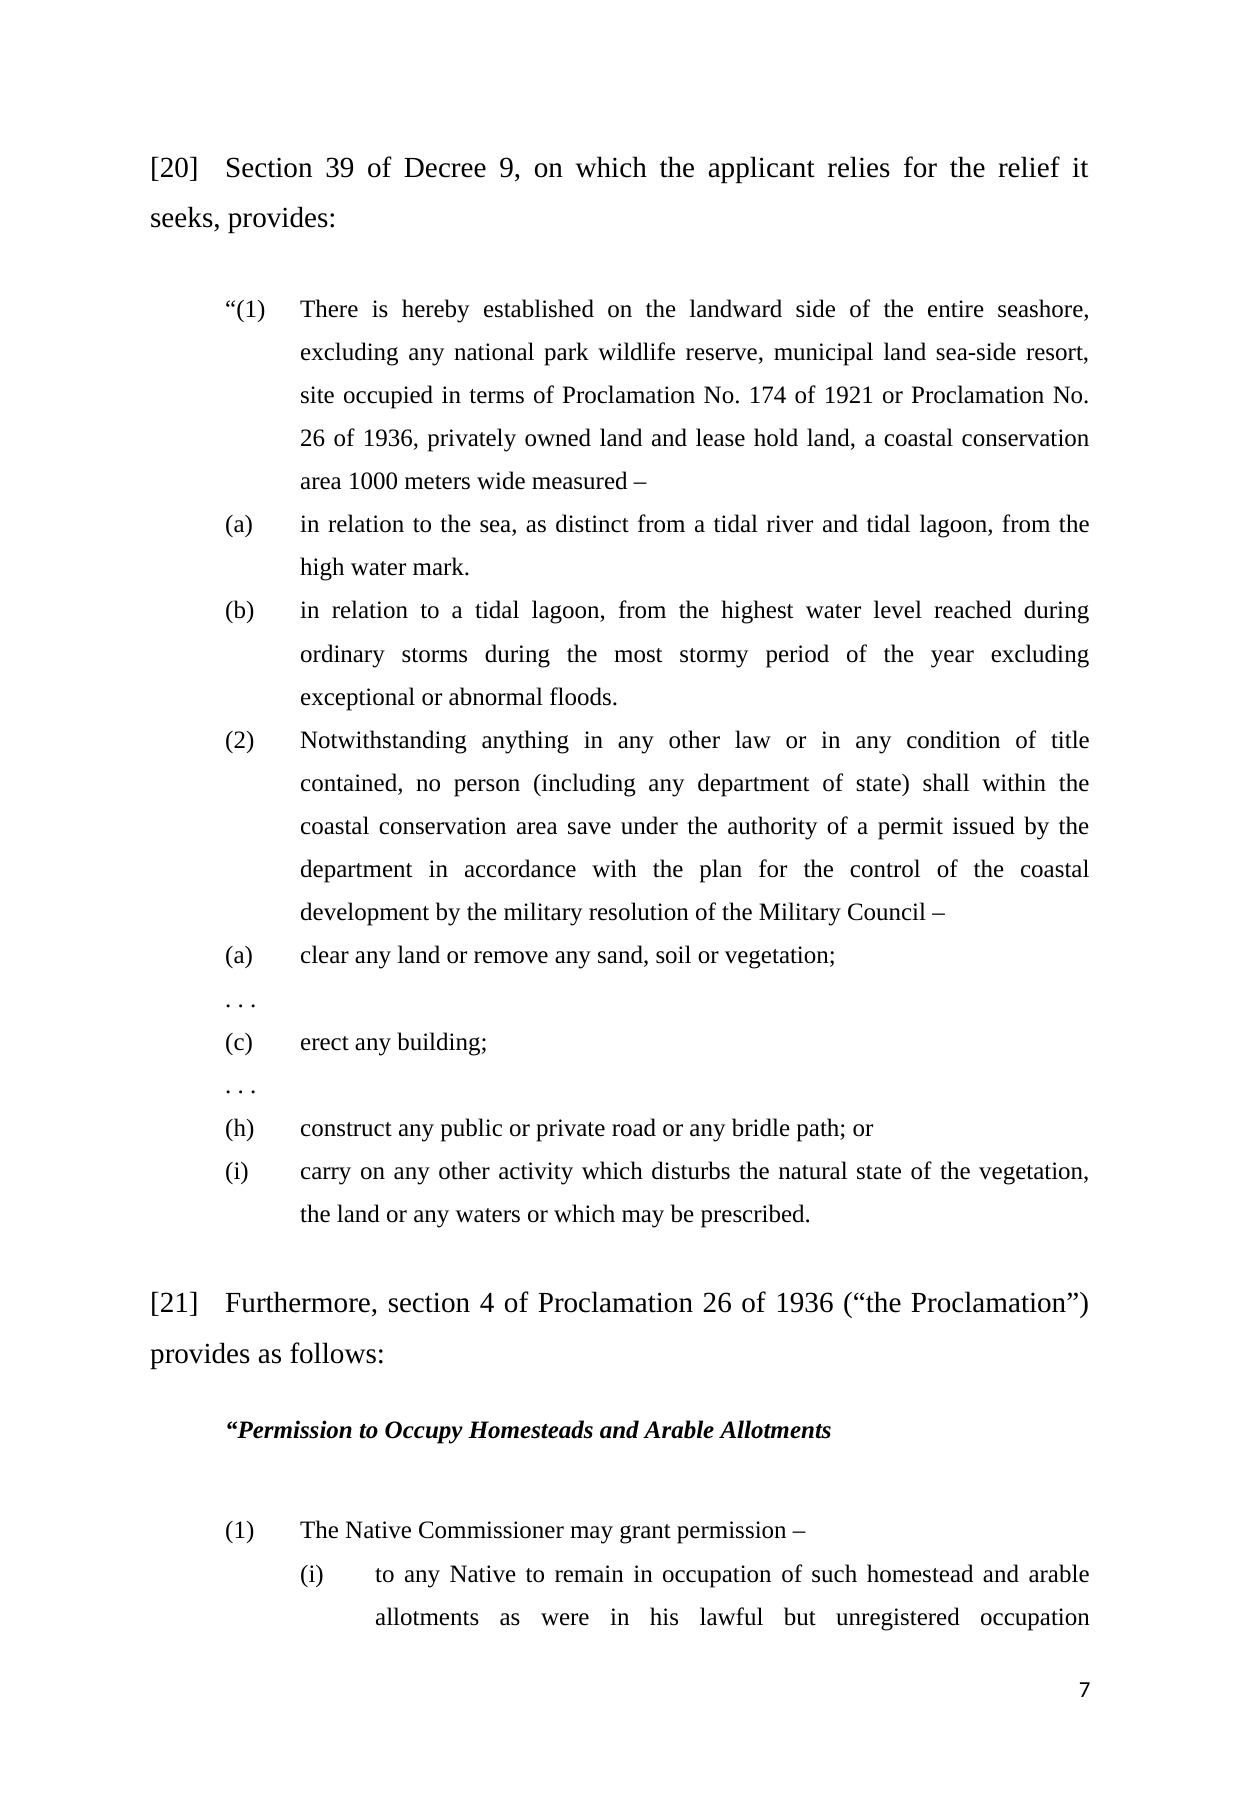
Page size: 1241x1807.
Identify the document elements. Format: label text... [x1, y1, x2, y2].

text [300, 1559, 1090, 1631]
text “Permission to Occupy Homesteads and Arable Allotments [225, 1415, 1090, 1444]
text [20] Section 39 of Decree 9, on which the applicant relies for the relief it seeks, provides: [150, 150, 1090, 234]
text (2) Notwithstanding anything in any other law or in any condition of title contained, no person (including any department of state) shall within the coastal conservation area save under the authority of a permit issued by the department in accordance with the plan for the control of the coastal development by the military resolution of the Military Council – [225, 725, 1090, 926]
text (1) The Native Commissioner may grant permission – [150, 1516, 1090, 1544]
text “(1) There is hereby established on the landward side of the entire seashore, excluding any national park wildlife reserve, municipal land sea-side resort, site occupied in terms of Proclamation No. 174 of 1921 or Proclamation No. 26 of 1936, privately owned land and lease hold land, a coastal conservation area 1000 meters wide measured – [225, 294, 1090, 495]
text . . . [225, 1070, 1090, 1099]
text [21] Furthermore, section 4 of Proclamation 26 of 1936 (“the Proclamation”) provides as follows: [150, 1286, 1090, 1369]
text (a) clear any land or remove any sand, soil or vegetation; [225, 941, 1090, 969]
text (h) construct any public or private road or any bridle path; or [225, 1113, 1090, 1142]
text (a) in relation to the sea, as distinct from a tidal river and tidal lagoon, from the high water mark. [225, 509, 1090, 581]
text (c) erect any building; [225, 1027, 1090, 1056]
text (b) in relation to a tidal lagoon, from the highest water level reached during ordinary storms during the most stormy period of the year excluding exceptional or abnormal floods. [225, 596, 1090, 711]
text (i) carry on any other activity which disturbs the natural state of the vegetation, the land or any waters or which may be prescribed. [225, 1156, 1090, 1228]
text . . . [225, 984, 1090, 1012]
